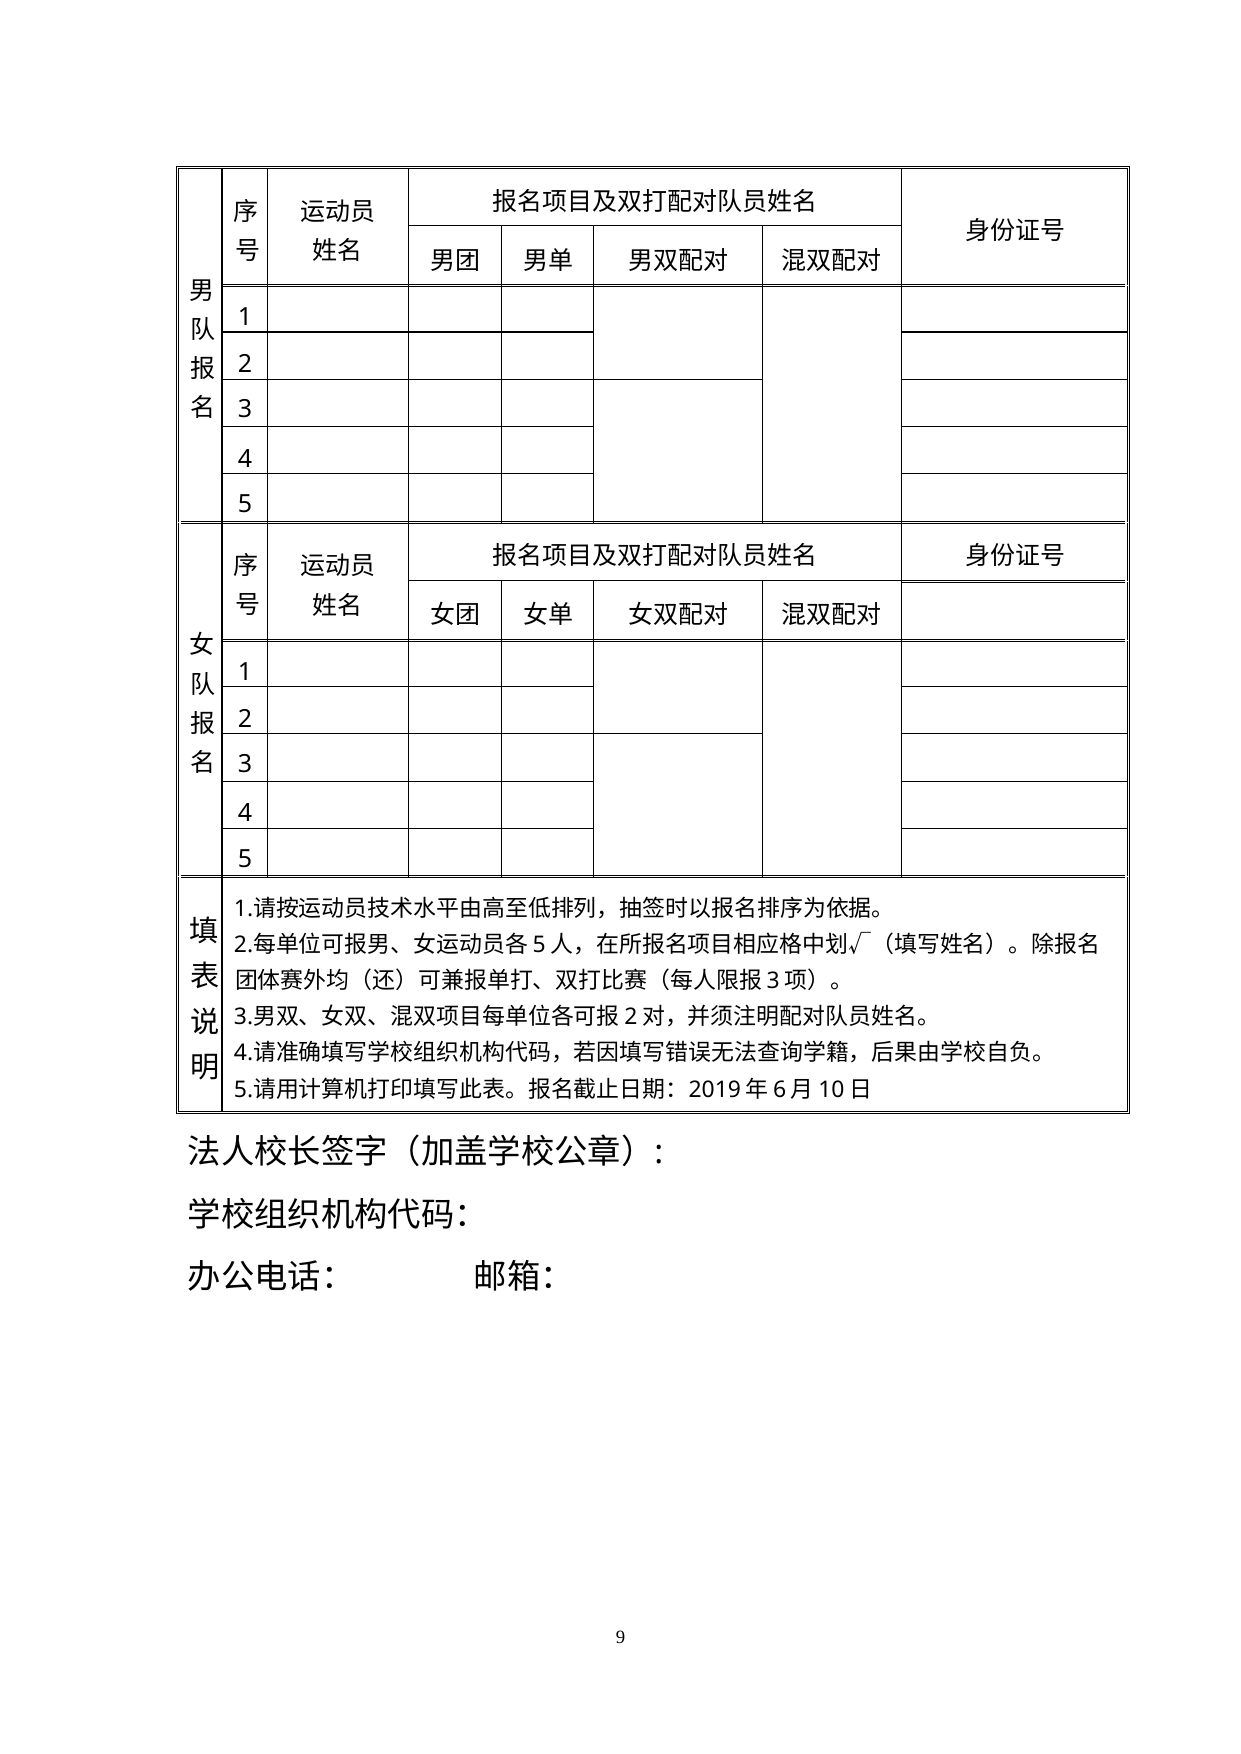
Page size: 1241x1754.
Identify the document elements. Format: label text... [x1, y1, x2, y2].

table_cell 3 [223, 380, 267, 426]
table_cell 4 [223, 427, 267, 473]
table_cell 男单 [502, 226, 593, 284]
table_cell [502, 687, 593, 733]
table_cell 4 [223, 782, 267, 828]
table_cell 2 [223, 333, 267, 379]
table_cell [268, 287, 408, 331]
table_cell [502, 287, 593, 331]
table_cell [502, 642, 593, 686]
table_cell [409, 829, 501, 875]
table_cell [902, 427, 1127, 473]
table_cell 1 [223, 642, 267, 686]
table_cell 序号 [223, 524, 267, 639]
table_cell 报名项目及双打配对队员姓名 [409, 524, 901, 580]
table_cell [268, 782, 408, 828]
table_cell 混双配对 [763, 581, 901, 639]
table_cell 运动员 姓名 [268, 524, 408, 639]
table_header 序号 [223, 169, 267, 284]
table_cell [268, 333, 408, 379]
table_cell [409, 687, 501, 733]
table_cell [502, 333, 593, 379]
table_cell 男双配对 [594, 226, 762, 284]
table_cell [902, 687, 1127, 733]
table_cell 身份证号 [902, 521, 1127, 580]
table_cell [268, 642, 408, 686]
table_cell 男团 [409, 226, 501, 284]
table_cell [902, 734, 1127, 781]
table_cell [902, 380, 1127, 426]
table_cell [594, 287, 762, 379]
table_cell [409, 782, 501, 828]
table_header 报名项目及双打配对队员姓名 [409, 169, 901, 225]
table_cell [594, 380, 762, 521]
table_cell [902, 829, 1127, 875]
table_cell [902, 639, 1127, 686]
table_cell [502, 474, 593, 521]
table_cell [268, 380, 408, 426]
table_cell [763, 287, 901, 521]
text 办公电话： 邮箱： [187, 1239, 1069, 1301]
table_cell [763, 642, 901, 875]
table_header 运动员 姓名 [268, 169, 408, 284]
table_cell 女双配对 [594, 581, 762, 639]
table_cell 填表说明 [178, 875, 221, 1111]
table_cell [902, 782, 1127, 828]
table_cell [902, 333, 1127, 379]
table_cell [268, 474, 408, 521]
table_header 男队报名 [179, 169, 221, 521]
table_cell [409, 642, 501, 686]
table_cell [902, 474, 1127, 521]
table_cell [268, 687, 408, 733]
text 法人校长签字（加盖学校公章）: [187, 1114, 1069, 1176]
table_cell [502, 380, 593, 426]
table_cell [268, 734, 408, 781]
table_cell 1.请按运动员技术水平由高至低排列，抽签时以报名排序为依据。 2.每单位可报男、女运动员各5人，在所报名项目相应格中划√（填写姓名）。除报名团体赛外均（还）可兼报单打、双打比赛（每人限报3项）。 3.男双、女双、混双项目每单位各可报2对，并须注明配对队员姓名。 4.请准确填写学校组织机构代码，若因填写错误无法查询学籍，后果由学校自负。 5.请用计算机打印填写此表。报名截止日期：2019年6月10日 [223, 875, 1129, 1111]
table_cell 1 [223, 287, 267, 331]
table_cell [409, 734, 501, 781]
table_cell [594, 734, 762, 875]
table_cell 5 [223, 829, 267, 875]
text 学校组织机构代码： [187, 1176, 1069, 1239]
table_cell 3 [223, 734, 267, 781]
table_cell [502, 782, 593, 828]
table_cell [502, 427, 593, 473]
table_cell [594, 642, 762, 733]
table_cell [502, 829, 593, 875]
table_cell 2 [223, 687, 267, 733]
table_cell [902, 284, 1129, 331]
table_cell [902, 580, 1127, 639]
table_cell 女团 [409, 581, 501, 639]
table_header 身份证号 [902, 169, 1127, 284]
table_cell [502, 734, 593, 781]
table_cell 女单 [502, 581, 593, 639]
table_cell 混双配对 [763, 226, 901, 284]
table_cell [409, 287, 501, 331]
table_cell [268, 427, 408, 473]
table_cell [409, 427, 501, 473]
table_cell [409, 380, 501, 426]
table_cell [409, 333, 501, 379]
table_cell [268, 829, 408, 875]
table_cell 5 [223, 474, 267, 521]
table_cell [409, 474, 501, 521]
table_cell 女队报名 [179, 521, 221, 875]
